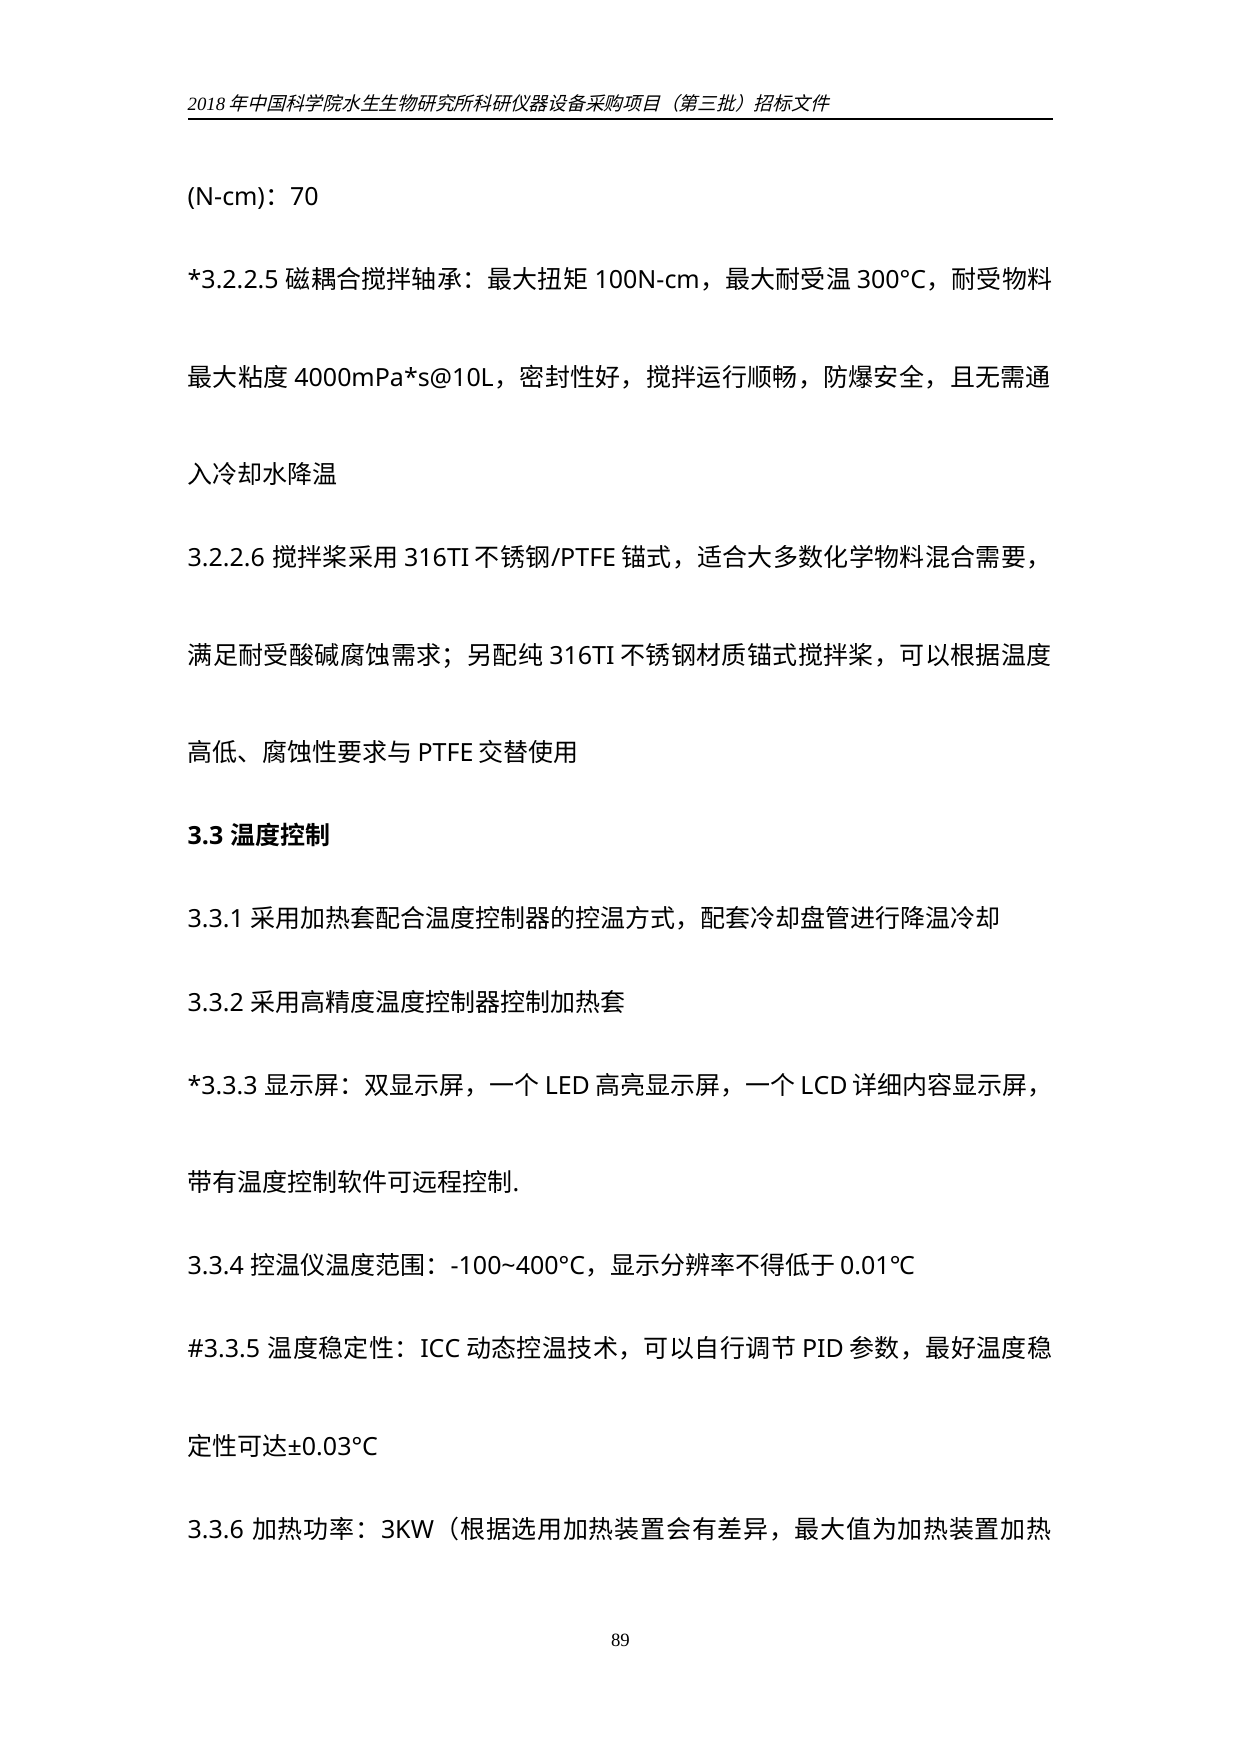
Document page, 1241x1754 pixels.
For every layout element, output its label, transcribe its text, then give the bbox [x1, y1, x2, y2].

text 3.3.1 采用加热套配合温度控制器的控温方式，配套冷却盘管进行降温冷却 [187, 884, 1053, 949]
text 3.2.2.6 搅拌桨采用316TI不锈钢/PTFE锚式，适合大多数化学物料混合需要，满足耐受酸碱腐蚀需求；另配纯316TI不锈钢材质锚式搅拌桨，可以根据温度高低、腐蚀性要求与PTFE交替使用 [187, 523, 1053, 783]
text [187, 1495, 1053, 1560]
text 3.3.4 控温仪温度范围：-100~400°C，显示分辨率不得低于0.01℃ [187, 1231, 1053, 1296]
text 3.3 温度控制 [187, 801, 1053, 866]
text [187, 162, 1053, 227]
text #3.3.5 温度稳定性：ICC动态控温技术，可以自行调节PID参数，最好温度稳定性可达±0.03°C [187, 1314, 1053, 1477]
text *3.2.2.5 磁耦合搅拌轴承：最大扭矩100N-cm，最大耐受温300°C，耐受物料最大粘度4000mPa*s@10L，密封性好，搅拌运行顺畅，防爆安全，且无需通入冷却水降温 [187, 245, 1053, 505]
text *3.3.3 显示屏：双显示屏，一个LED高亮显示屏，一个LCD详细内容显示屏，带有温度控制软件可远程控制. [187, 1051, 1053, 1213]
text 3.3.2 采用高精度温度控制器控制加热套 [187, 968, 1053, 1033]
